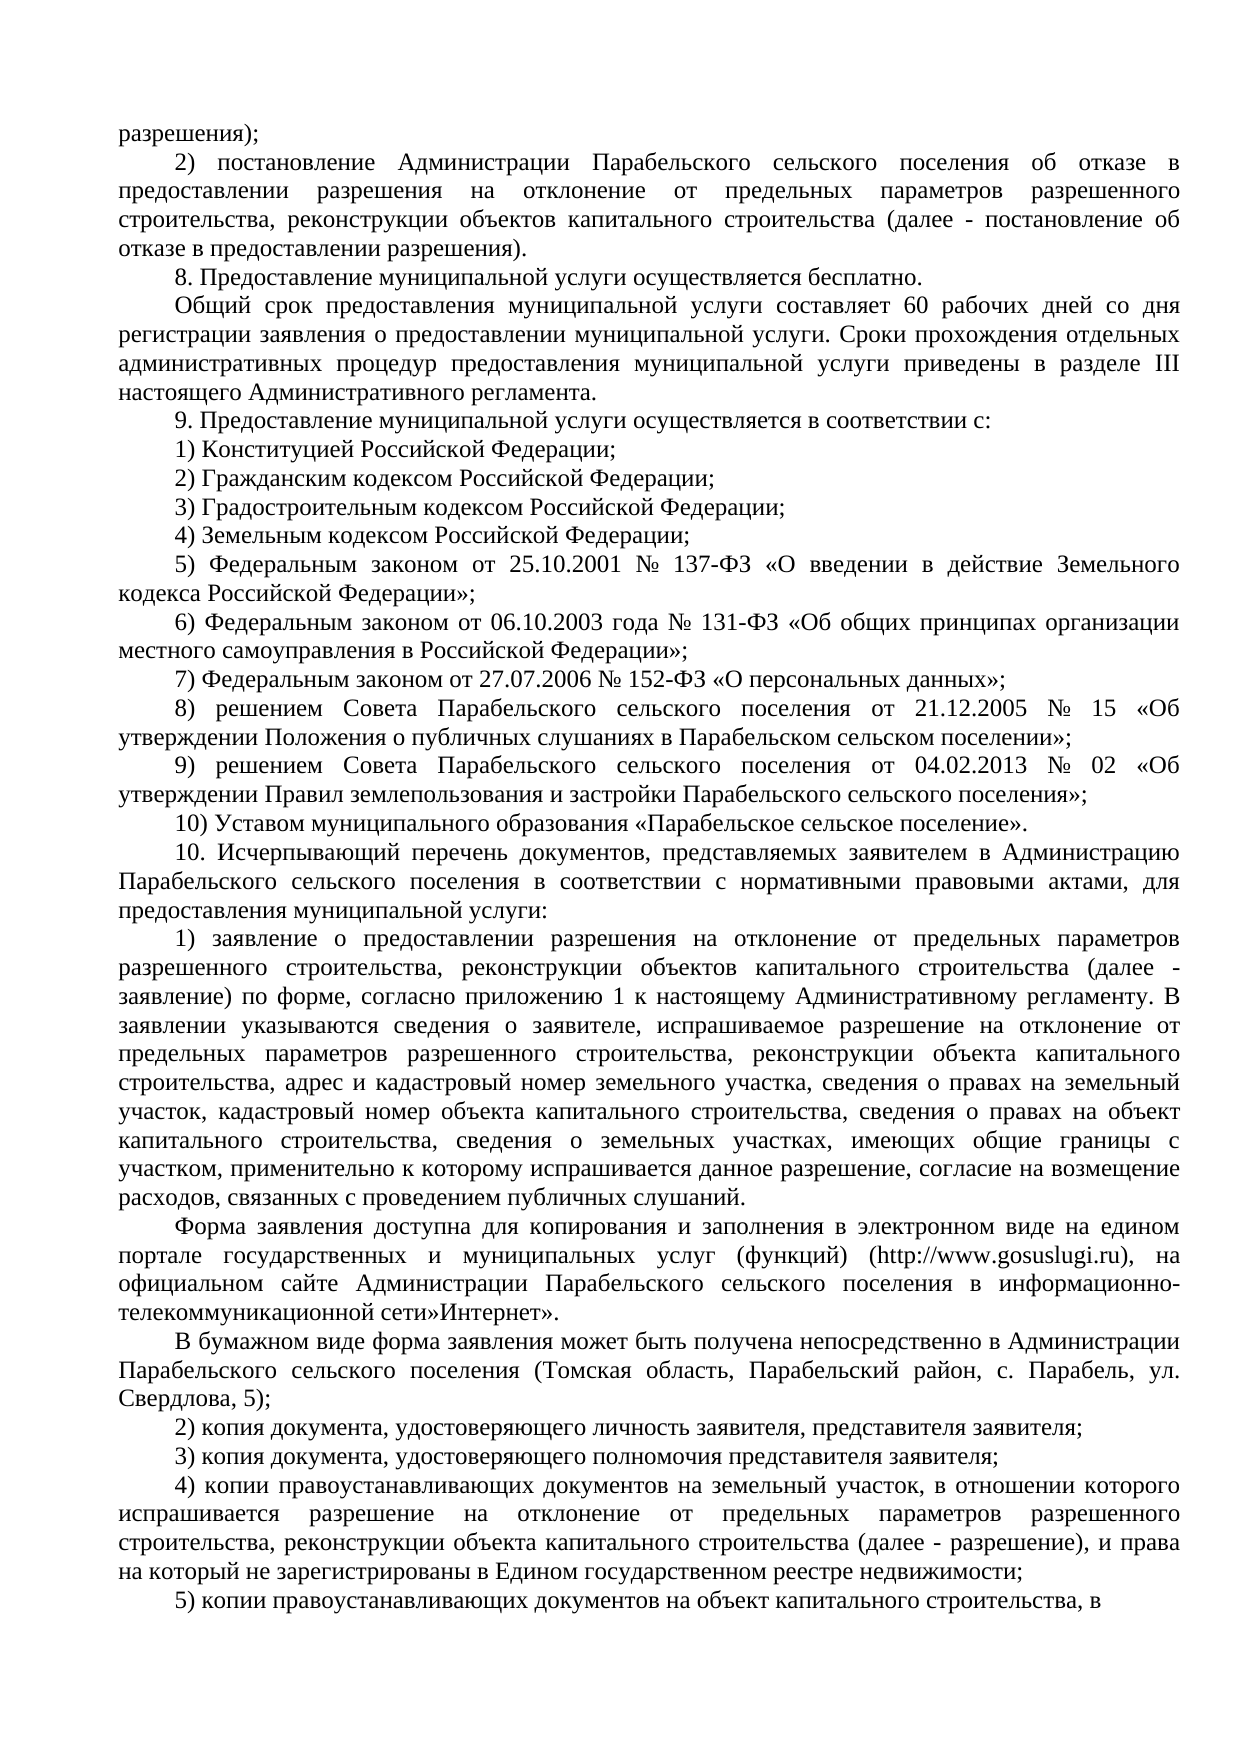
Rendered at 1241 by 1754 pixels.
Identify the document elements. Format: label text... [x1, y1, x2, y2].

text 2) постановление Администрации Парабельского сельского поселения об отказе в предоставлении разрешения на отклонение от предельных параметров разрешенного строительства, реконструкции объектов капитального строительства (далее - постановление об отказе в предоставлении разрешения). [118, 147, 1181, 262]
text 5) Федеральным законом от 25.10.2001 № 137-ФЗ «О введении в действие Земельного кодекса Российской Федерации»; [118, 549, 1181, 607]
text 3) копия документа, удостоверяющего полномочия представителя заявителя; [118, 1441, 1181, 1470]
text 1) заявление о предоставлении разрешения на отклонение от предельных параметров разрешенного строительства, реконструкции объектов капитального строительства (далее - заявление) по форме, согласно приложению 1 к настоящему Административному регламенту. В заявлении указываются сведения о заявителе, испрашиваемое разрешение на отклонение от предельных параметров разрешенного строительства, реконструкции объекта капитального строительства, адрес и кадастровый номер земельного участка, сведения о правах на земельный участок, кадастровый номер объекта капитального строительства, сведения о правах на объект капитального строительства, сведения о земельных участках, имеющих общие границы с участком, применительно к которому испрашивается данное разрешение, согласие на возмещение расходов, связанных с проведением публичных слушаний. [118, 923, 1181, 1211]
text 10) Уставом муниципального образования «Парабельское сельское поселение». [118, 808, 1181, 837]
text 6) Федеральным законом от 06.10.2003 года № 131-ФЗ «Об общих принципах организации местного самоуправления в Российской Федерации»; [118, 607, 1181, 664]
text 4) Земельным кодексом Российской Федерации; [118, 521, 1181, 549]
text В бумажном виде форма заявления может быть получена непосредственно в Администрации Парабельского сельского поселения (Томская область, Парабельский район, с. Парабель, ул. Свердлова, 5); [118, 1326, 1181, 1412]
text 4) копии правоустанавливающих документов на земельный участок, в отношении которого испрашивается разрешение на отклонение от предельных параметров разрешенного строительства, реконструкции объекта капитального строительства (далее - разрешение), и права на который не зарегистрированы в Едином государственном реестре недвижимости; [118, 1470, 1181, 1585]
text 9) решением Совета Парабельского сельского поселения от 04.02.2013 № 02 «Об утверждении Правил землепользования и застройки Парабельского сельского поселения»; [118, 751, 1181, 808]
text 8. Предоставление муниципальной услуги осуществляется бесплатно. [118, 262, 1181, 291]
text 1) Конституцией Российской Федерации; [118, 434, 1181, 463]
text 2) копия документа, удостоверяющего личность заявителя, представителя заявителя; [118, 1412, 1181, 1441]
text Форма заявления доступна для копирования и заполнения в электронном виде на едином портале государственных и муниципальных услуг (функций) (http://www.gosuslugi.ru), на официальном сайте Администрации Парабельского сельского поселения в информационно-телекоммуникационной сети»Интернет». [118, 1211, 1181, 1326]
text 3) Градостроительным кодексом Российской Федерации; [118, 492, 1181, 521]
text 7) Федеральным законом от 27.07.2006 № 152-ФЗ «О персональных данных»; [118, 664, 1181, 693]
text 8) решением Совета Парабельского сельского поселения от 21.12.2005 № 15 «Об утверждении Положения о публичных слушаниях в Парабельском сельском поселении»; [118, 693, 1181, 751]
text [118, 118, 1181, 147]
text 10. Исчерпывающий перечень документов, представляемых заявителем в Администрацию Парабельского сельского поселения в соответствии с нормативными правовыми актами, для предоставления муниципальной услуги: [118, 837, 1181, 923]
text 9. Предоставление муниципальной услуги осуществляется в соответствии с: [118, 406, 1181, 434]
text 2) Гражданским кодексом Российской Федерации; [118, 463, 1181, 492]
text 5) копии правоустанавливающих документов на объект капитального строительства, в [118, 1585, 1181, 1613]
text Общий срок предоставления муниципальной услуги составляет 60 рабочих дней со дня регистрации заявления о предоставлении муниципальной услуги. Сроки прохождения отдельных административных процедур предоставления муниципальной услуги приведены в разделе III настоящего Административного регламента. [118, 291, 1181, 406]
